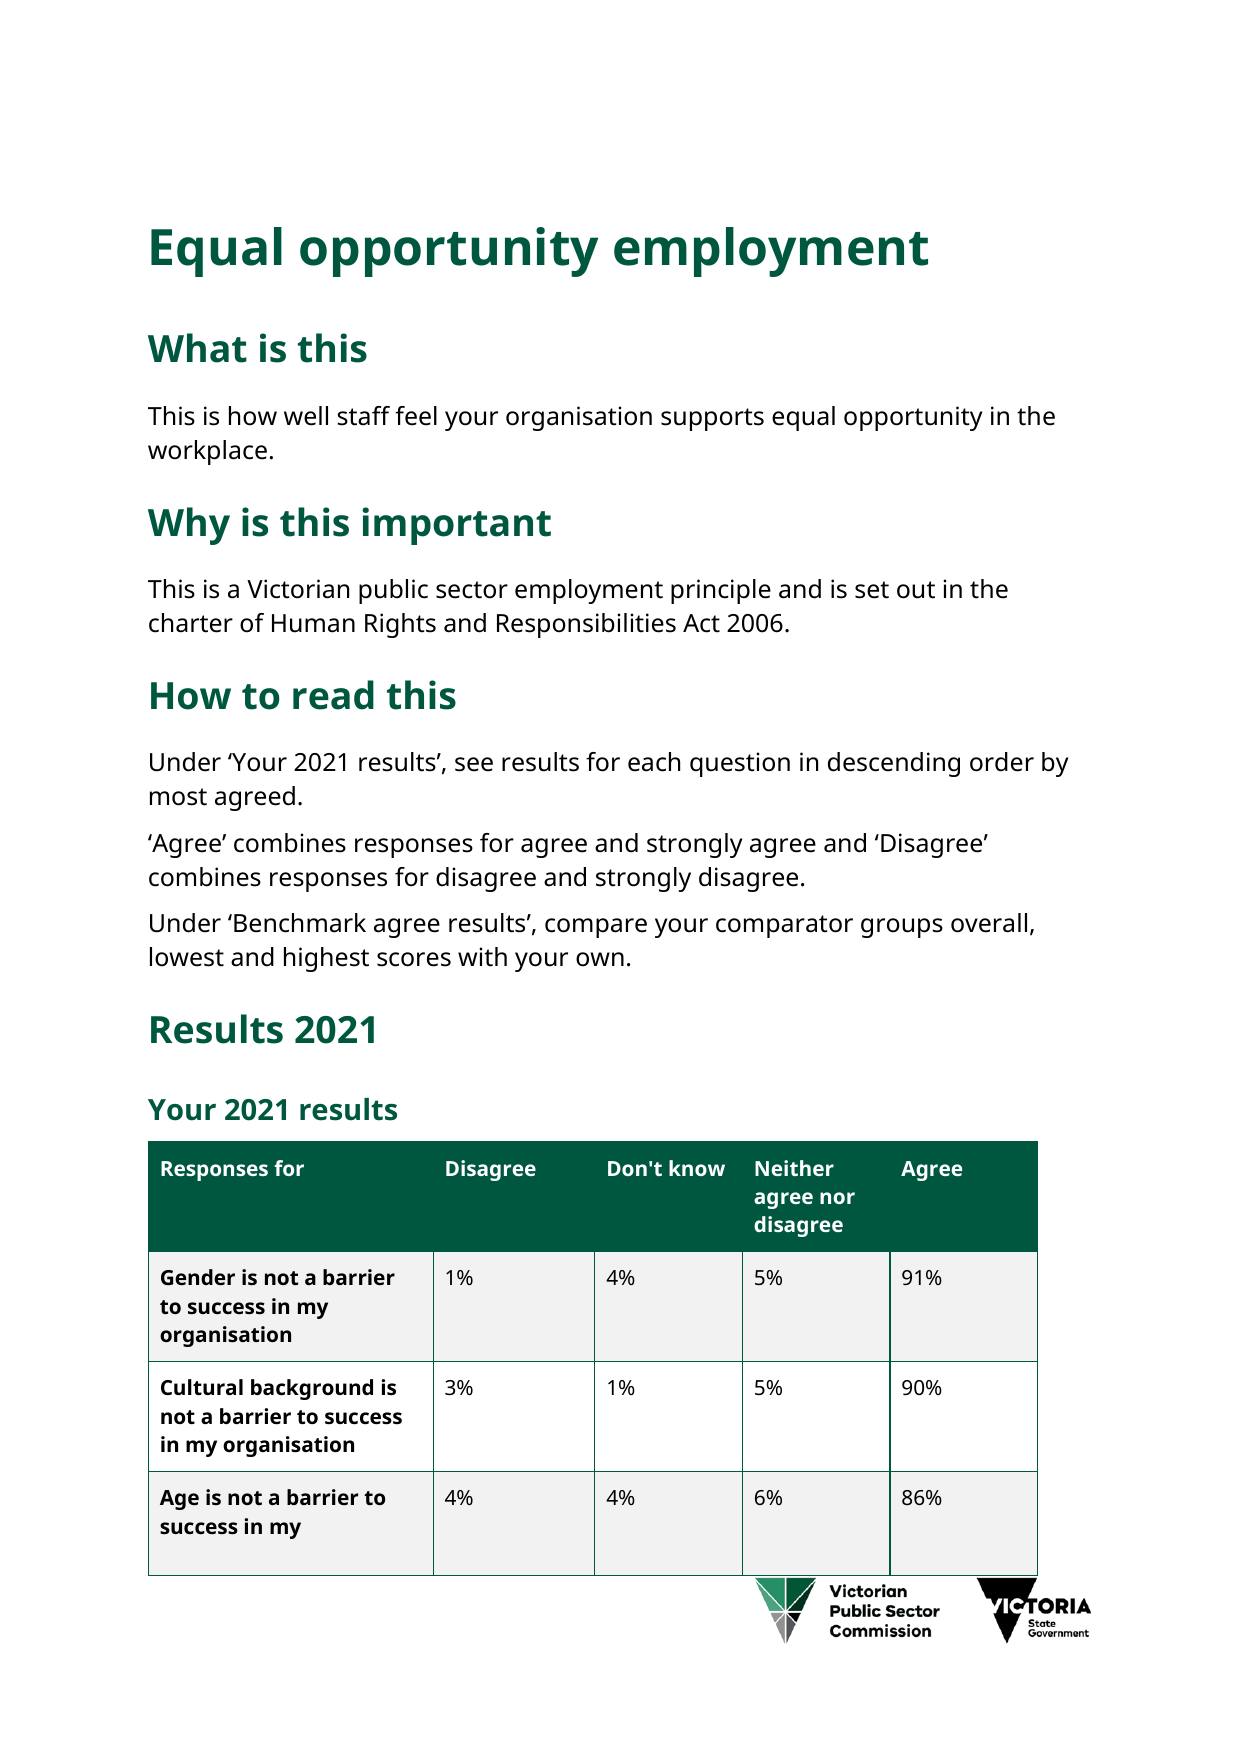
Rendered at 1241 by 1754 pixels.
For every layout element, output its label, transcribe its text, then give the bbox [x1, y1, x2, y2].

picture [754, 1577, 1093, 1645]
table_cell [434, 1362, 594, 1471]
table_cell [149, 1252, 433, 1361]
subtitle What is this [148, 323, 1092, 374]
subtitle Why is this important [148, 496, 1092, 547]
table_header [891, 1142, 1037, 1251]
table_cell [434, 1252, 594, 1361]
text This is a Victorian public sector employment principle and is set out in the charter of Human Rights and Responsibilities Act 2006. [148, 572, 1092, 640]
subtitle Equal opportunity employment [148, 212, 1092, 280]
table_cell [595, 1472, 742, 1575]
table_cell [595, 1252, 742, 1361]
subtitle How to read this [148, 669, 1092, 720]
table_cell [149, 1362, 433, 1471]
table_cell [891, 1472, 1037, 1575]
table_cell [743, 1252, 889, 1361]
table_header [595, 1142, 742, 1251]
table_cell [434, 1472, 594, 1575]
subtitle Your 2021 results [148, 1089, 1092, 1129]
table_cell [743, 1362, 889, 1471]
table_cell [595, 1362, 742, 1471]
subtitle Results 2021 [148, 1003, 1092, 1054]
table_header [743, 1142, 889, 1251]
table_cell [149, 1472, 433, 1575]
text ‘Agree’ combines responses for agree and strongly agree and ‘Disagree’ combines responses for disagree and strongly disagree. [148, 825, 1092, 893]
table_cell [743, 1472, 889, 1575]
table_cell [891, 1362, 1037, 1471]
text Under ‘Your 2021 results’, see results for each question in descending order by most agreed. [148, 745, 1092, 813]
text Under ‘Benchmark agree results’, compare your comparator groups overall, lowest and highest scores with your own. [148, 906, 1092, 974]
text This is how well staff feel your organisation supports equal opportunity in the workplace. [148, 398, 1092, 467]
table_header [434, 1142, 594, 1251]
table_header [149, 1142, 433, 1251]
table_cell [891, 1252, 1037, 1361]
